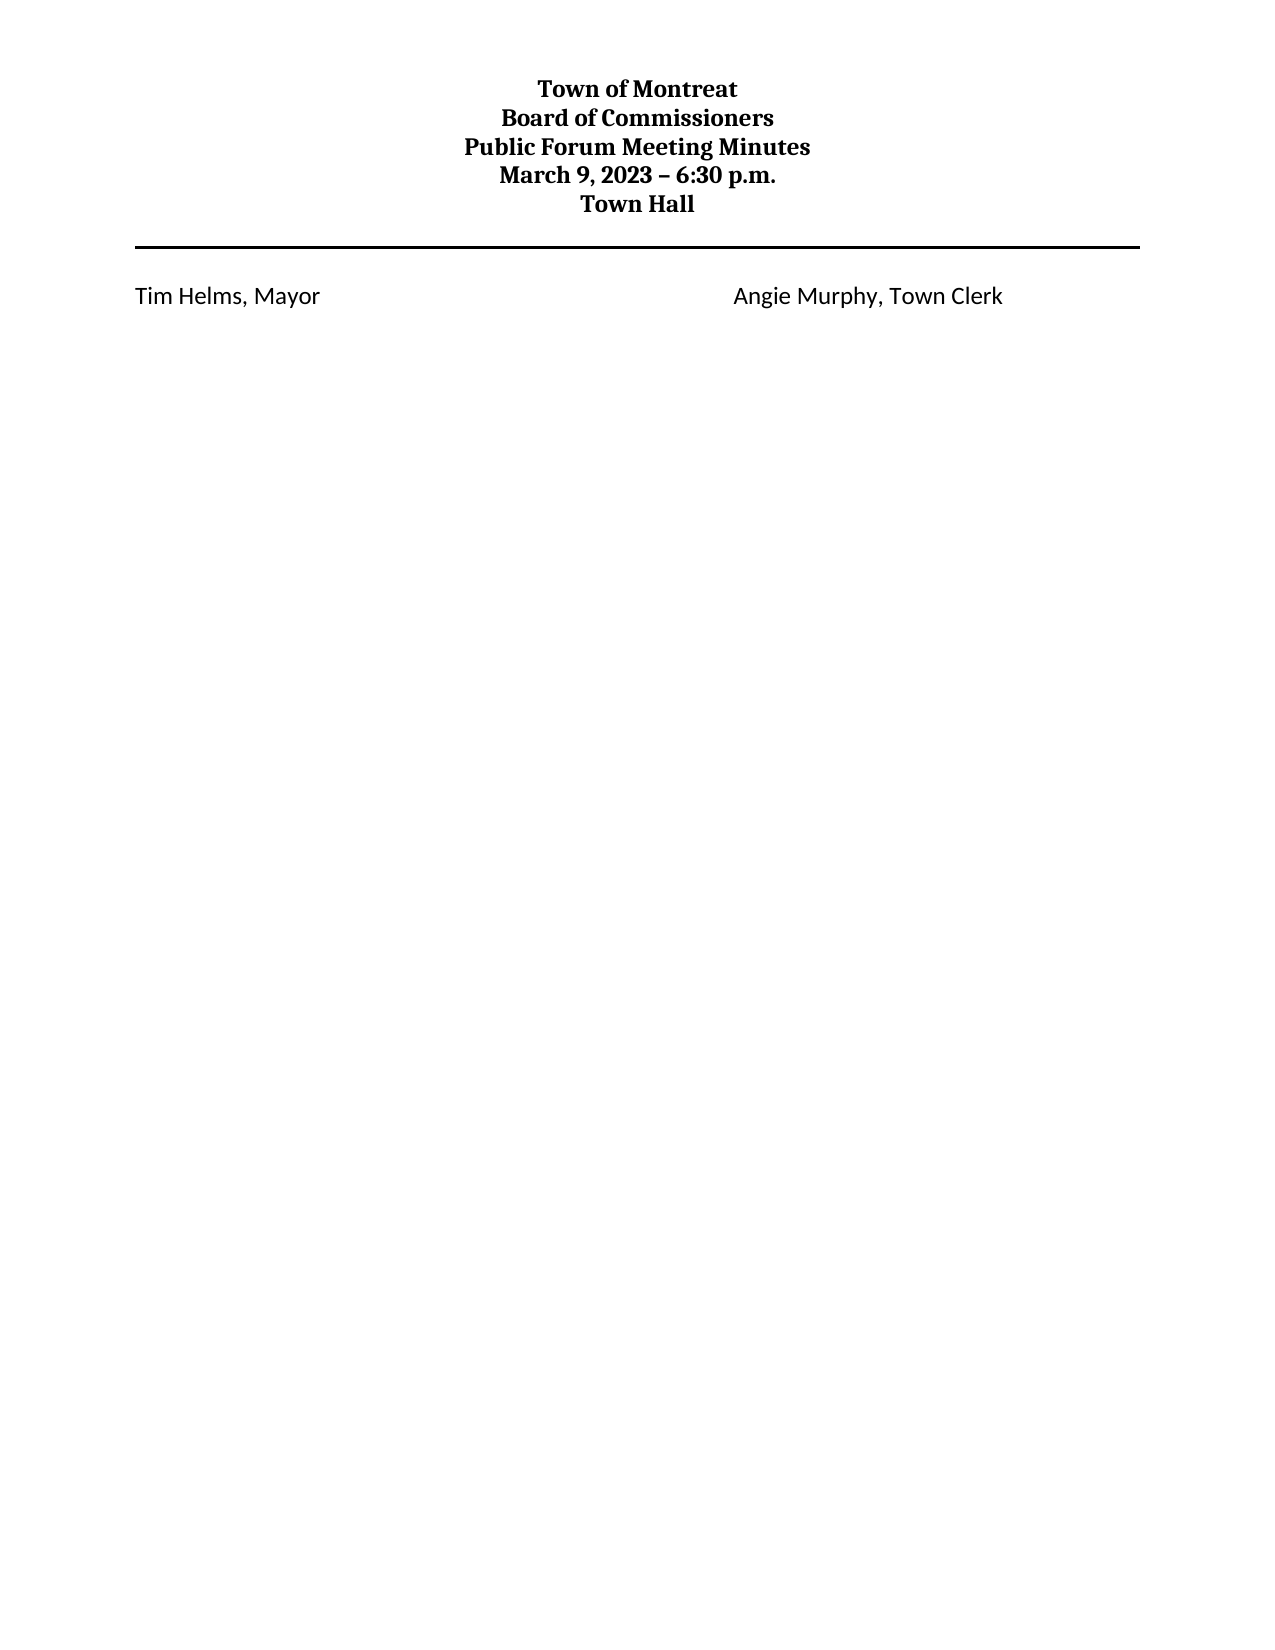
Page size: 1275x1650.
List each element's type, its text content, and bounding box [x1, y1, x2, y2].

text Tim Helms, Mayor Angie Murphy, Town Clerk [135, 280, 1140, 310]
